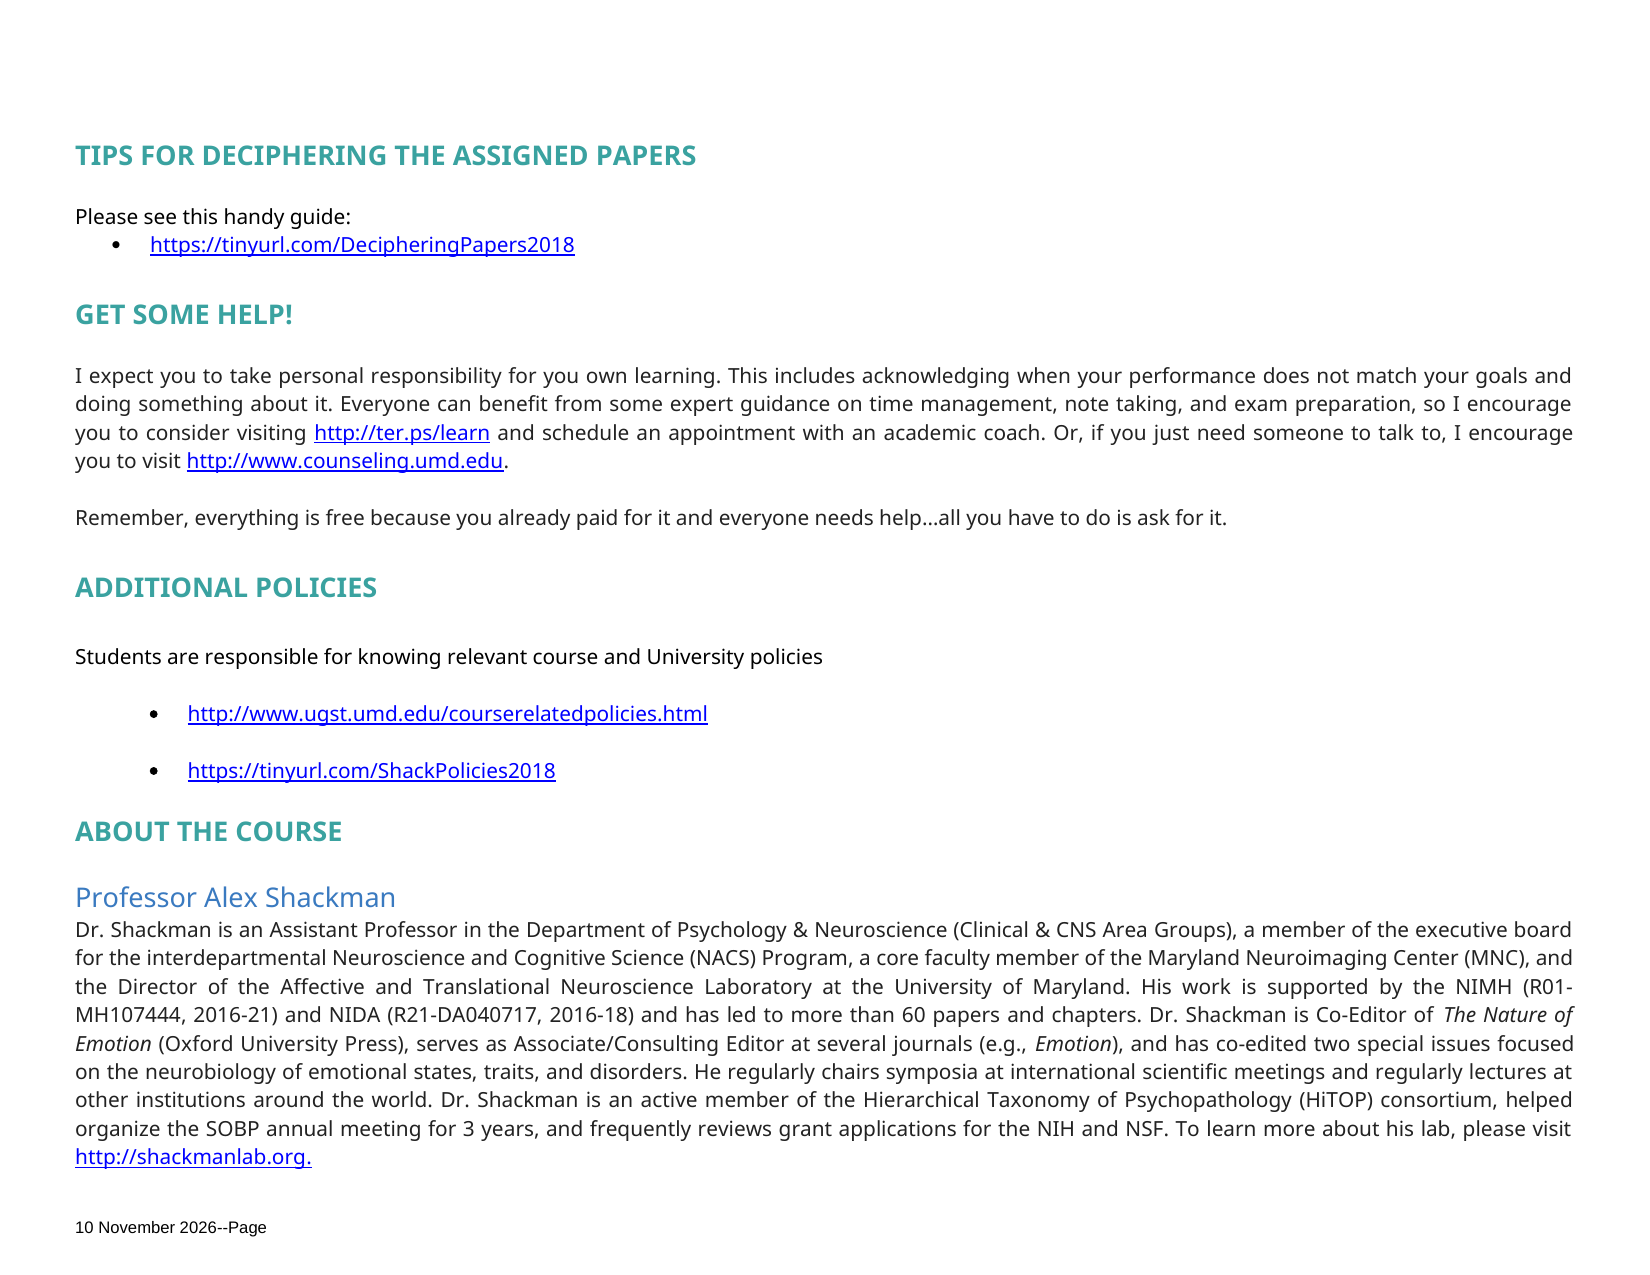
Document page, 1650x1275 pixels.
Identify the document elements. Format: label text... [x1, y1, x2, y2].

text additional policies [75, 568, 1575, 605]
list https://tinyurl.com/DecipheringPapers2018 [112, 230, 1575, 259]
text Remember, everything is free because you already paid for it and everyone needs help…all you have to do is ask for it. [75, 503, 1575, 532]
text Professor Alex Shackman [75, 878, 1575, 915]
text tips for deciphering the assigned papers [75, 137, 1575, 173]
list http://www.ugst.umd.edu/courserelatedpolicies.html [150, 699, 1575, 727]
text Dr. Shackman is an Assistant Professor in the Department of Psychology & Neuroscience (Clinical & CNS Area Groups), a member of the executive board for the interdepartmental Neuroscience and Cognitive Science (NACS) Program, a core faculty member of the Maryland Neuroimaging Center (MNC), and the Director of the Affective and Translational Neuroscience Laboratory at the University of Maryland. His work is supported by the NIMH (R01-MH107444, 2016-21) and NIDA (R21-DA040717, 2016-18) and has led to more than 60 papers and chapters. Dr. Shackman is Co-Editor of The Nature of Emotion (Oxford University Press), serves as Associate/Consulting Editor at several journals (e.g., Emotion), and has co-edited two special issues focused on the neurobiology of emotional states, traits, and disorders. He regularly chairs symposia at international scientific meetings and regularly lectures at other institutions around the world. Dr. Shackman is an active member of the Hierarchical Taxonomy of Psychopathology (HiTOP) consortium, helped organize the SOBP annual meeting for 3 years, and frequently reviews grant applications for the NIH and NSF. To learn more about his lab, please visit http://shackmanlab.org. [75, 915, 1575, 1171]
list https://tinyurl.com/ShackPolicies2018 [150, 756, 1575, 784]
text Please see this handy guide: [75, 202, 1575, 230]
text Students are responsible for knowing relevant course and University policies [75, 642, 1575, 671]
text get some help! [75, 296, 1575, 332]
text ABOUT THE course [75, 813, 1575, 850]
text I expect you to take personal responsibility for you own learning. This includes acknowledging when your performance does not match your goals and doing something about it. Everyone can benefit from some expert guidance on time management, note taking, and exam preparation, so I encourage you to consider visiting http://ter.ps/learn and schedule an appointment with an academic coach. Or, if you just need someone to talk to, I encourage you to visit http://www.counseling.umd.edu. [75, 361, 1575, 475]
